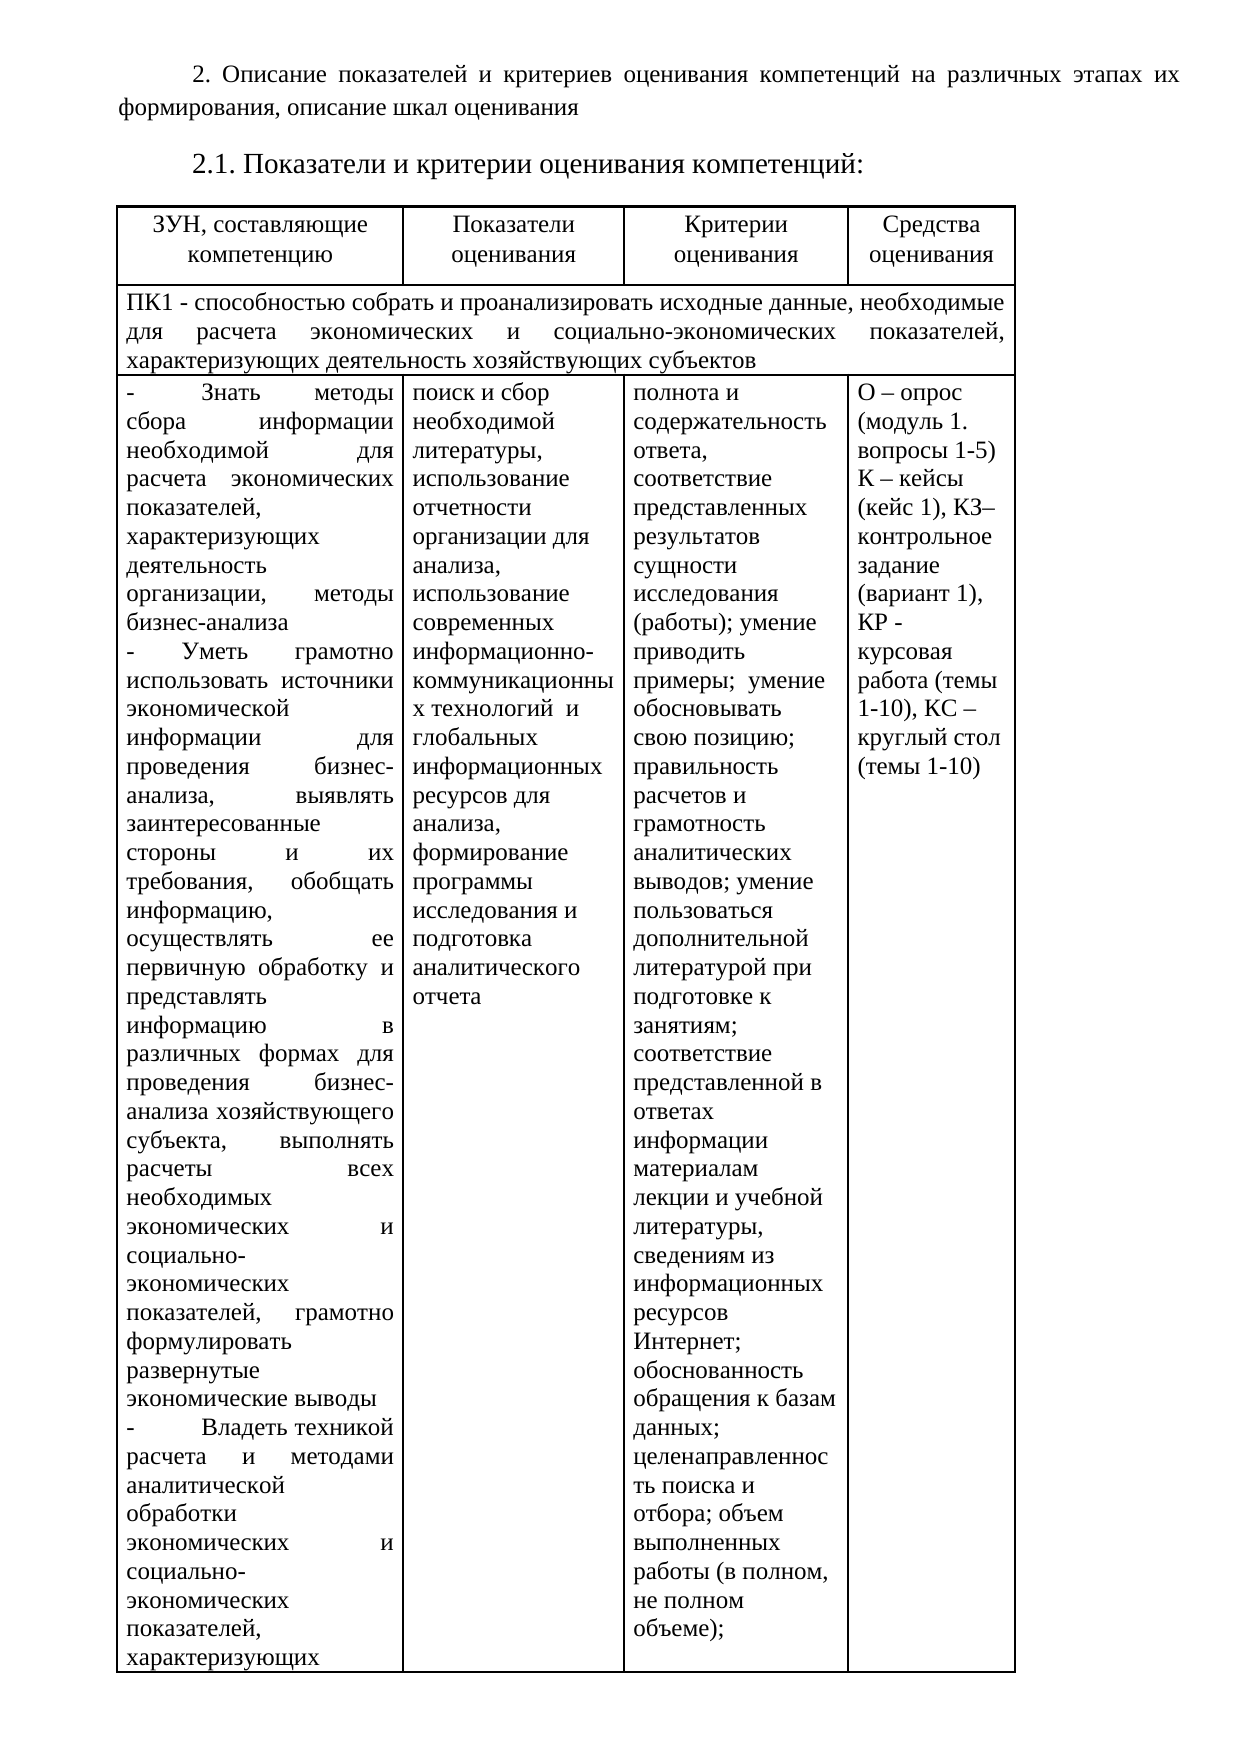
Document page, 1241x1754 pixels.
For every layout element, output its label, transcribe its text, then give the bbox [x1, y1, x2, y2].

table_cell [118, 376, 402, 1671]
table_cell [849, 376, 1014, 1671]
text 2.1. Показатели и критерии оценивания компетенций: [118, 146, 1181, 179]
table_header Показатели оценивания [404, 208, 623, 284]
table_cell ПК1 - способностью собрать и проанализировать исходные данные, необходимые для расчета экономических и социально-экономических показателей, характеризующих деятельность хозяйствующих субъектов [118, 286, 1014, 373]
table_header Критерии оценивания [625, 208, 847, 284]
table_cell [625, 376, 847, 1671]
table_header Средства оценивания [849, 208, 1014, 284]
table_header ЗУН, составляющие компетенцию [118, 208, 402, 284]
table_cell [404, 376, 623, 1671]
text 2. Описание показателей и критериев оценивания компетенций на различных этапах их формирования, описание шкал оценивания [118, 59, 1181, 121]
